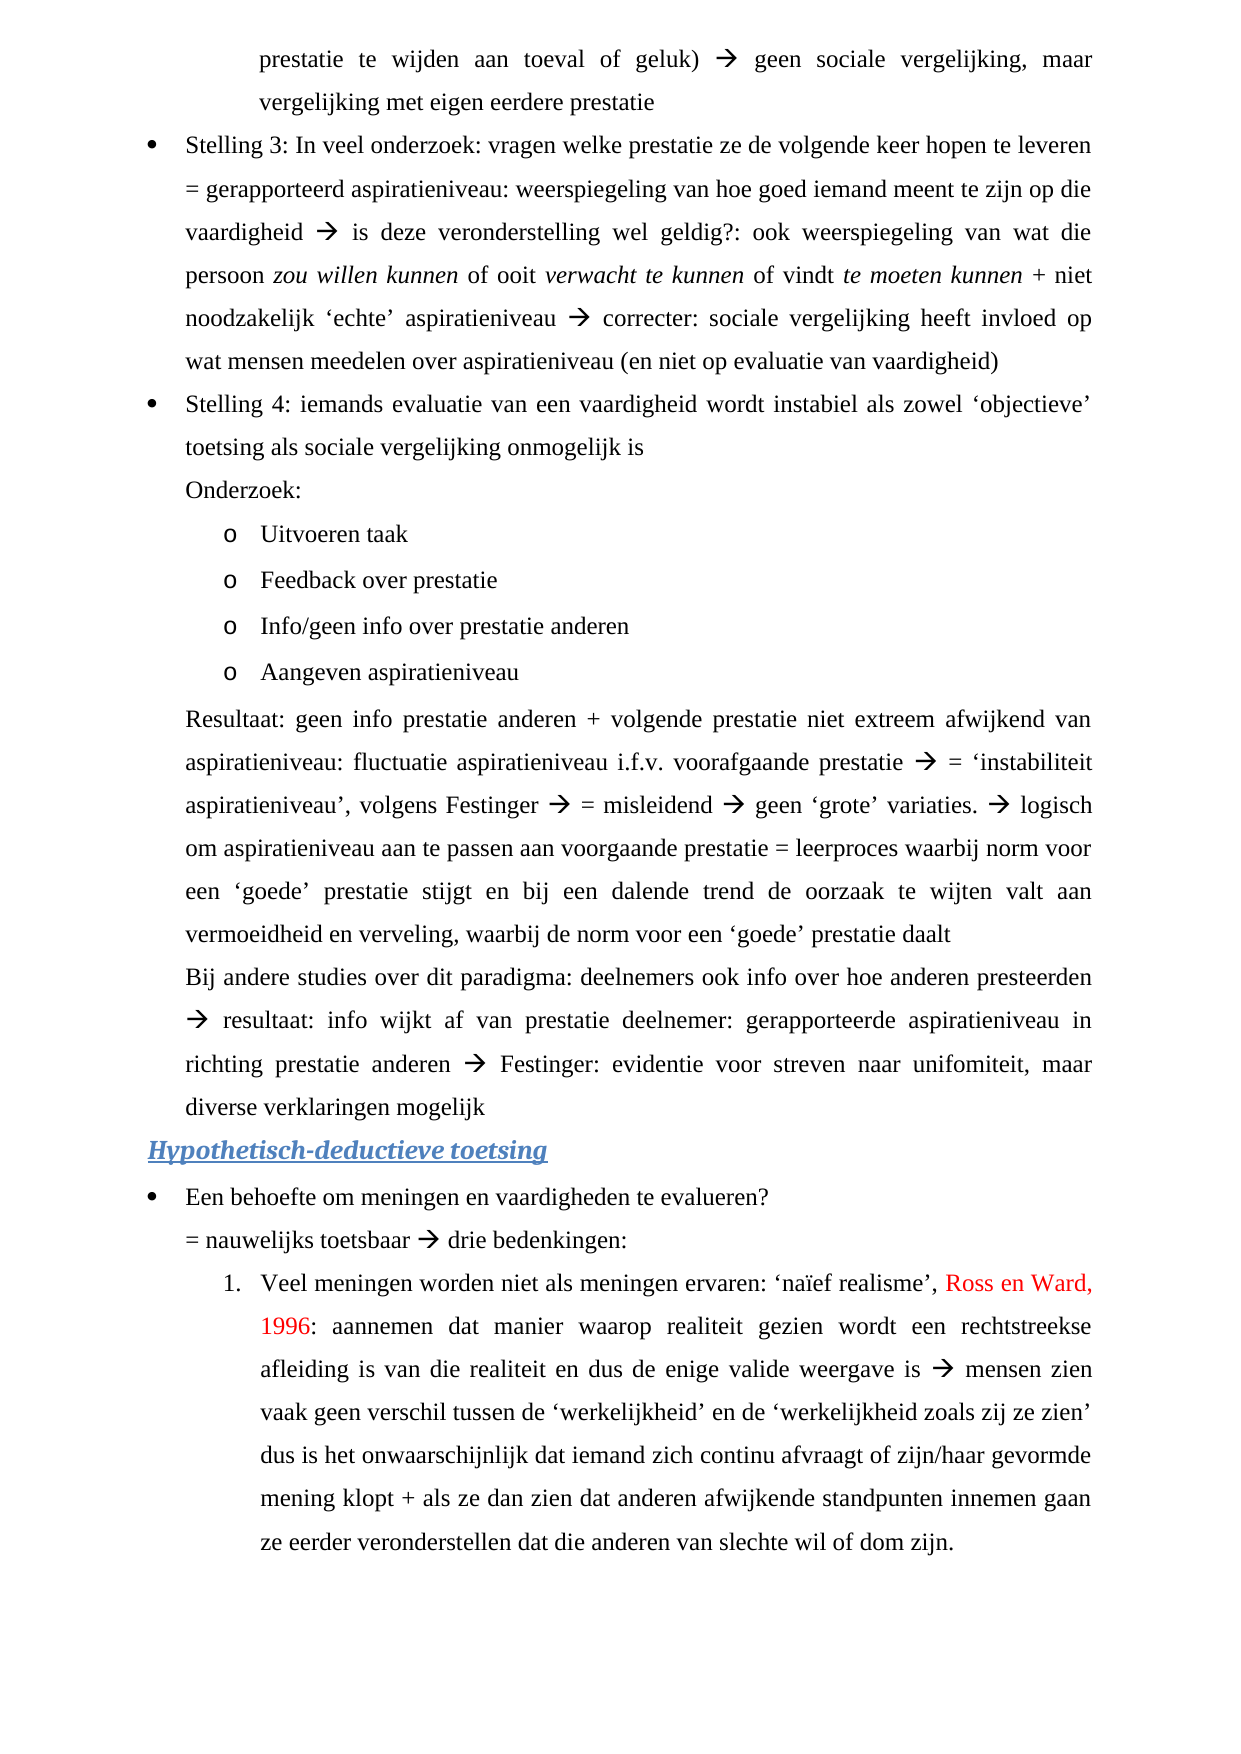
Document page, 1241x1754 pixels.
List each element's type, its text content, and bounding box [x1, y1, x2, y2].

list Stelling 3: In veel onderzoek: vragen welke prestatie ze de volgende keer hopen te leveren = gerapporteerd aspiratieniveau: weerspiegeling van hoe goed iemand meent te zijn op die vaardigheid is deze veronderstelling wel geldig?: ook weerspiegeling van wat die persoon zou willen kunnen of ooit verwacht te kunnen of vindt te moeten kunnen + niet noodzakelijk ‘echte’ aspiratieniveau correcter: sociale vergelijking heeft invloed op wat mensen meedelen over aspiratieniveau (en niet op evaluatie van vaardigheid) [148, 131, 1093, 375]
list Info/geen info over prestatie anderen [223, 611, 1093, 642]
list = nauwelijks toetsbaar drie bedenkingen: [185, 1225, 1093, 1253]
list Feedback over prestatie [223, 565, 1093, 596]
list Een behoefte om meningen en vaardigheden te evalueren? [148, 1182, 1093, 1210]
list Stelling 4: iemands evaluatie van een vaardigheid wordt instabiel als zowel ‘objectieve’ toetsing als sociale vergelijking onmogelijk is [148, 389, 1093, 461]
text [259, 44, 1093, 116]
list Uitvoeren taak [223, 519, 1093, 549]
list Onderzoek: [185, 476, 1093, 504]
text Bij andere studies over dit paradigma: deelnemers ook info over hoe anderen presteerden resultaat: info wijkt af van prestatie deelnemer: gerapporteerde aspiratieniveau in richting prestatie anderen Festinger: evidentie voor streven naar unifomiteit, maar diverse verklaringen mogelijk [185, 962, 1093, 1121]
list Aangeven aspiratieniveau [223, 657, 1093, 688]
subtitle Hypothetisch-deductieve toetsing [148, 1135, 1093, 1166]
list Veel meningen worden niet als meningen ervaren: ‘naïef realisme’, Ross en Ward, 1996: aannemen dat manier waarop realiteit gezien wordt een rechtstreekse afleiding is van die realiteit en dus de enige valide weergave is mensen zien vaak geen verschil tussen de ‘werkelijkheid’ en de ‘werkelijkheid zoals zij ze zien’ dus is het onwaarschijnlijk dat iemand zich continu afvraagt of zijn/haar gevormde mening klopt + als ze dan zien dat anderen afwijkende standpunten innemen gaan ze eerder veronderstellen dat die anderen van slechte wil of dom zijn. [223, 1268, 1093, 1555]
text Resultaat: geen info prestatie anderen + volgende prestatie niet extreem afwijkend van aspiratieniveau: fluctuatie aspiratieniveau i.f.v. voorafgaande prestatie = ‘instabiliteit aspiratieniveau’, volgens Festinger = misleidend geen ‘grote’ variaties. logisch om aspiratieniveau aan te passen aan voorgaande prestatie = leerproces waarbij norm voor een ‘goede’ prestatie stijgt en bij een dalende trend de oorzaak te wijten valt aan vermoeidheid en verveling, waarbij de norm voor een ‘goede’ prestatie daalt [185, 704, 1093, 948]
